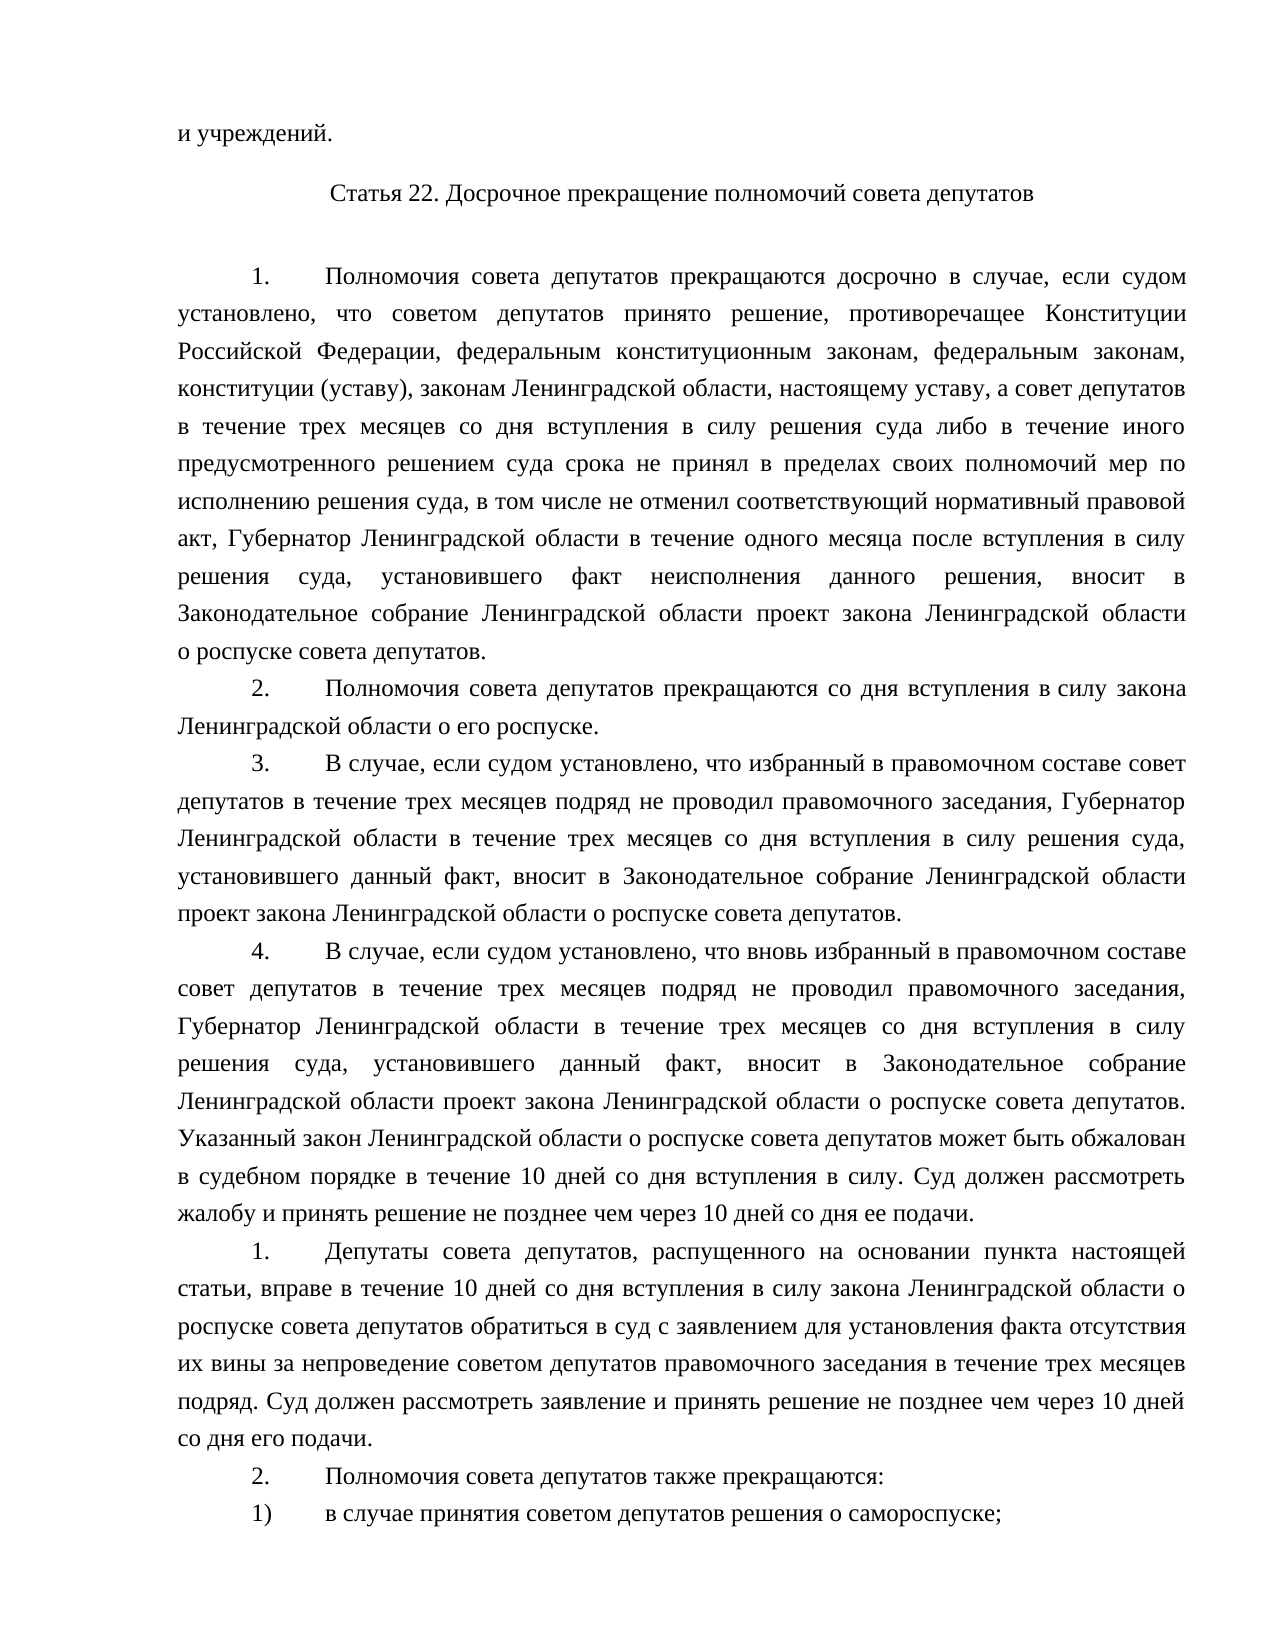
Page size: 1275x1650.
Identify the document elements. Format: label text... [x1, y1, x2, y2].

list Депутаты совета депутатов, распущенного на основании пункта настоящей статьи, вправе в течение 10 дней со дня вступления в силу закона Ленинградской области о роспуске совета депутатов обратиться в суд с заявлением для установления факта отсутствия их вины за непроведение советом депутатов правомочного заседания в течение трех месяцев подряд. Суд должен рассмотреть заявление и принять решение не позднее чем через 10 дней со дня его подачи. [177, 1229, 1186, 1454]
list в случае принятия советом депутатов решения о самороспуске; [177, 1492, 1186, 1529]
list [177, 118, 1186, 147]
list В случае, если судом установлено, что вновь избранный в правомочном составе совет депутатов в течение трех месяцев подряд не проводил правомочного заседания, Губернатор Ленинградской области в течение трех месяцев со дня вступления в силу решения суда, установившего данный факт, вносит в Законодательное собрание Ленинградской области проект закона Ленинградской области о роспуске совета депутатов. Указанный закон Ленинградской области о роспуске совета депутатов может быть обжалован в судебном порядке в течение 10 дней со дня вступления в силу. Суд должен рассмотреть жалобу и принять решение не позднее чем через 10 дней со дня ее подачи. [177, 929, 1186, 1229]
subtitle Статья 22. Досрочное прекращение полномочий совета депутатов [177, 178, 1186, 207]
list Полномочия совета депутатов прекращаются со дня вступления в силу закона Ленинградской области о его роспуске. [177, 667, 1186, 742]
list Полномочия совета депутатов также прекращаются: [177, 1454, 1186, 1492]
list Полномочия совета депутатов прекращаются досрочно в случае, если судом установлено, что советом депутатов принято решение, противоречащее Конституции Российской Федерации, федеральным конституционным законам, федеральным законам, конституции (уставу), законам Ленинградской области, настоящему уставу, а совет депутатов в течение трех месяцев со дня вступления в силу решения суда либо в течение иного предусмотренного решением суда срока не принял в пределах своих полномочий мер по исполнению решения суда, в том числе не отменил соответствующий нормативный правовой акт, Губернатор Ленинградской области в течение одного месяца после вступления в силу решения суда, установившего факт неисполнения данного решения, вносит в Законодательное собрание Ленинградской области проект закона Ленинградской области о роспуске совета депутатов. [177, 254, 1186, 667]
list В случае, если судом установлено, что избранный в правомочном составе совет депутатов в течение трех месяцев подряд не проводил правомочного заседания, Губернатор Ленинградской области в течение трех месяцев со дня вступления в силу решения суда, установившего данный факт, вносит в Законодательное собрание Ленинградской области проект закона Ленинградской области о роспуске совета депутатов. [177, 742, 1186, 929]
